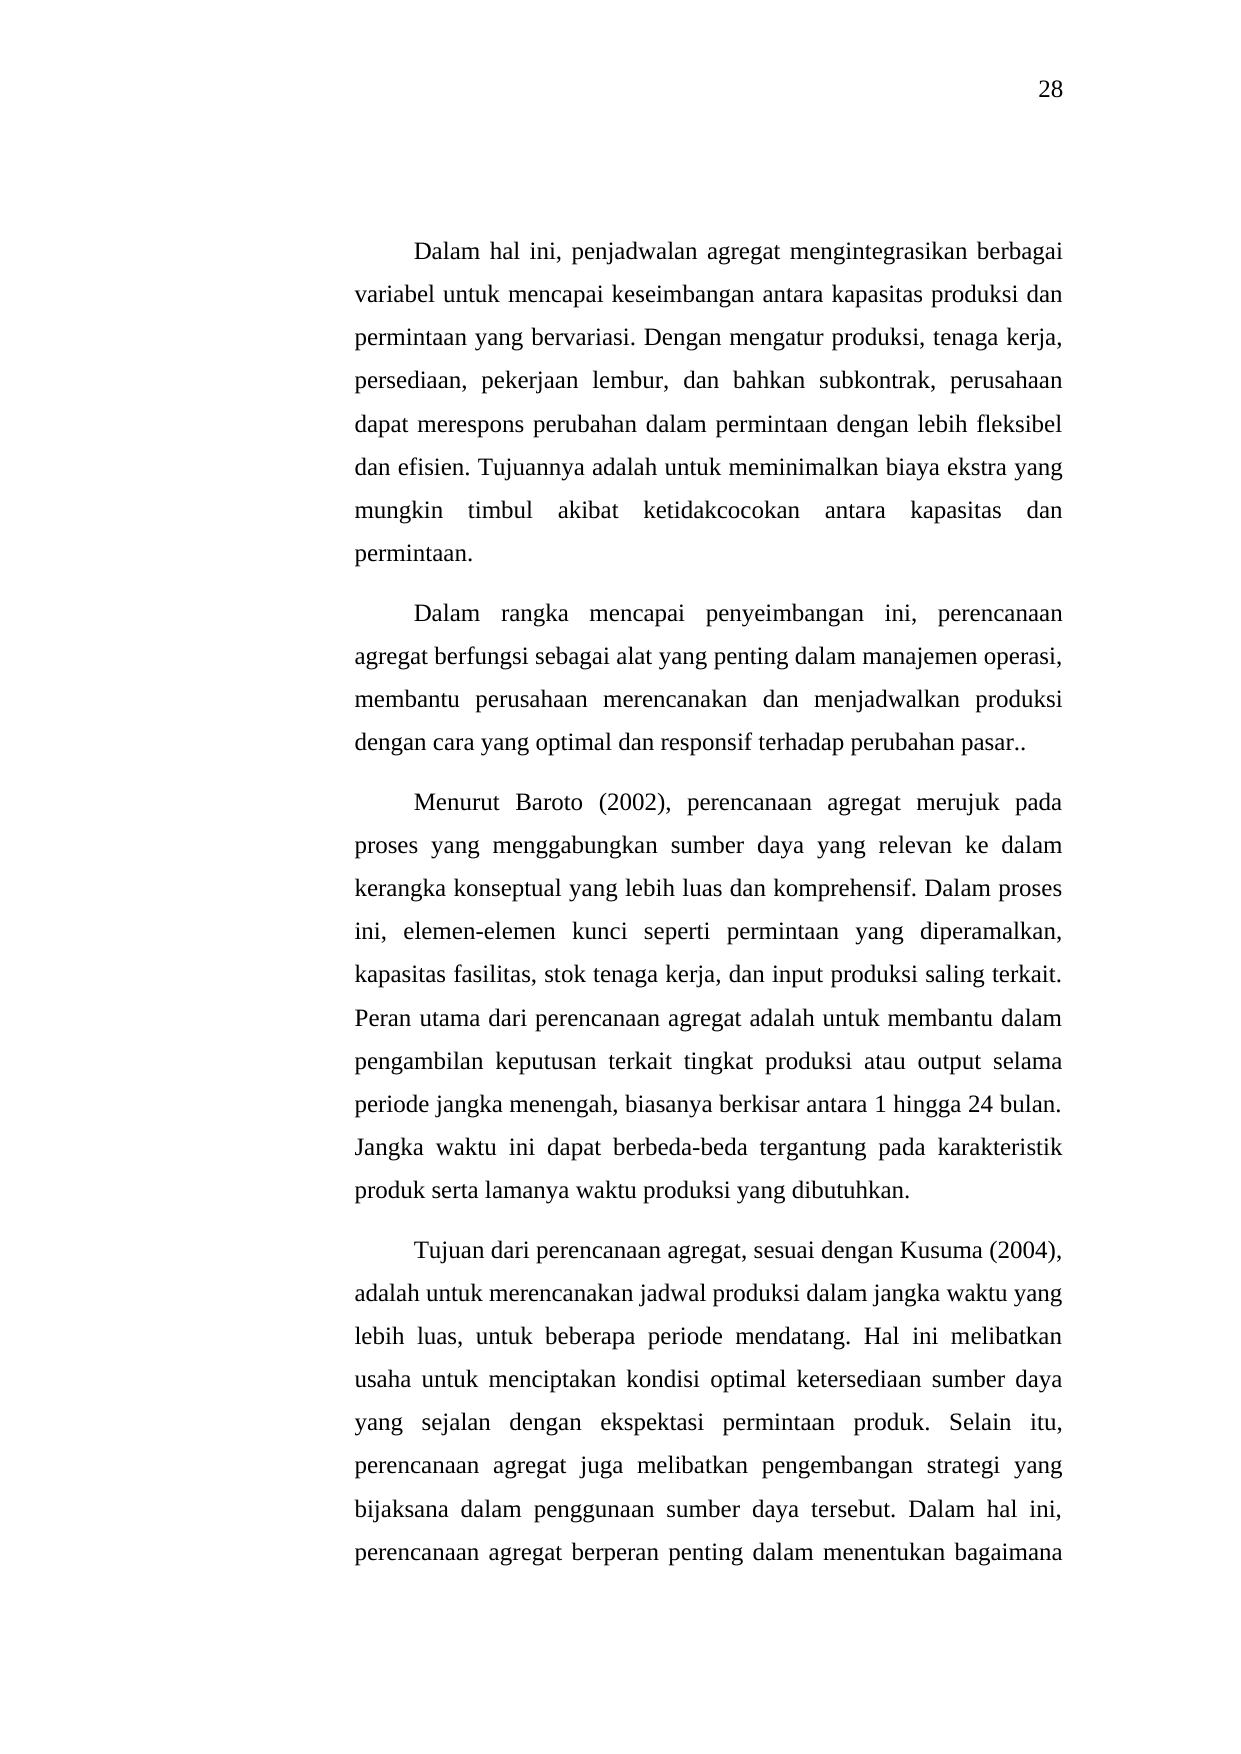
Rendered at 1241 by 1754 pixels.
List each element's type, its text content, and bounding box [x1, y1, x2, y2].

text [354, 1235, 1063, 1566]
text Menurut Baroto (2002), perencanaan agregat merujuk pada proses yang menggabungkan sumber daya yang relevan ke dalam kerangka konseptual yang lebih luas dan komprehensif. Dalam proses ini, elemen-elemen kunci seperti permintaan yang diperamalkan, kapasitas fasilitas, stok tenaga kerja, dan input produksi saling terkait. Peran utama dari perencanaan agregat adalah untuk membantu dalam pengambilan keputusan terkait tingkat produksi atau output selama periode jangka menengah, biasanya berkisar antara 1 hingga 24 bulan. Jangka waktu ini dapat berbeda-beda tergantung pada karakteristik produk serta lamanya waktu produksi yang dibutuhkan. [354, 787, 1063, 1204]
text Dalam hal ini, penjadwalan agregat mengintegrasikan berbagai variabel untuk mencapai keseimbangan antara kapasitas produksi dan permintaan yang bervariasi. Dengan mengatur produksi, tenaga kerja, persediaan, pekerjaan lembur, dan bahkan subkontrak, perusahaan dapat merespons perubahan dalam permintaan dengan lebih fleksibel dan efisien. Tujuannya adalah untuk meminimalkan biaya ekstra yang mungkin timbul akibat ketidakcocokan antara kapasitas dan permintaan. [354, 236, 1063, 567]
text Dalam rangka mencapai penyeimbangan ini, perencanaan agregat berfungsi sebagai alat yang penting dalam manajemen operasi, membantu perusahaan merencanakan dan menjadwalkan produksi dengan cara yang optimal dan responsif terhadap perubahan pasar.. [354, 598, 1063, 756]
